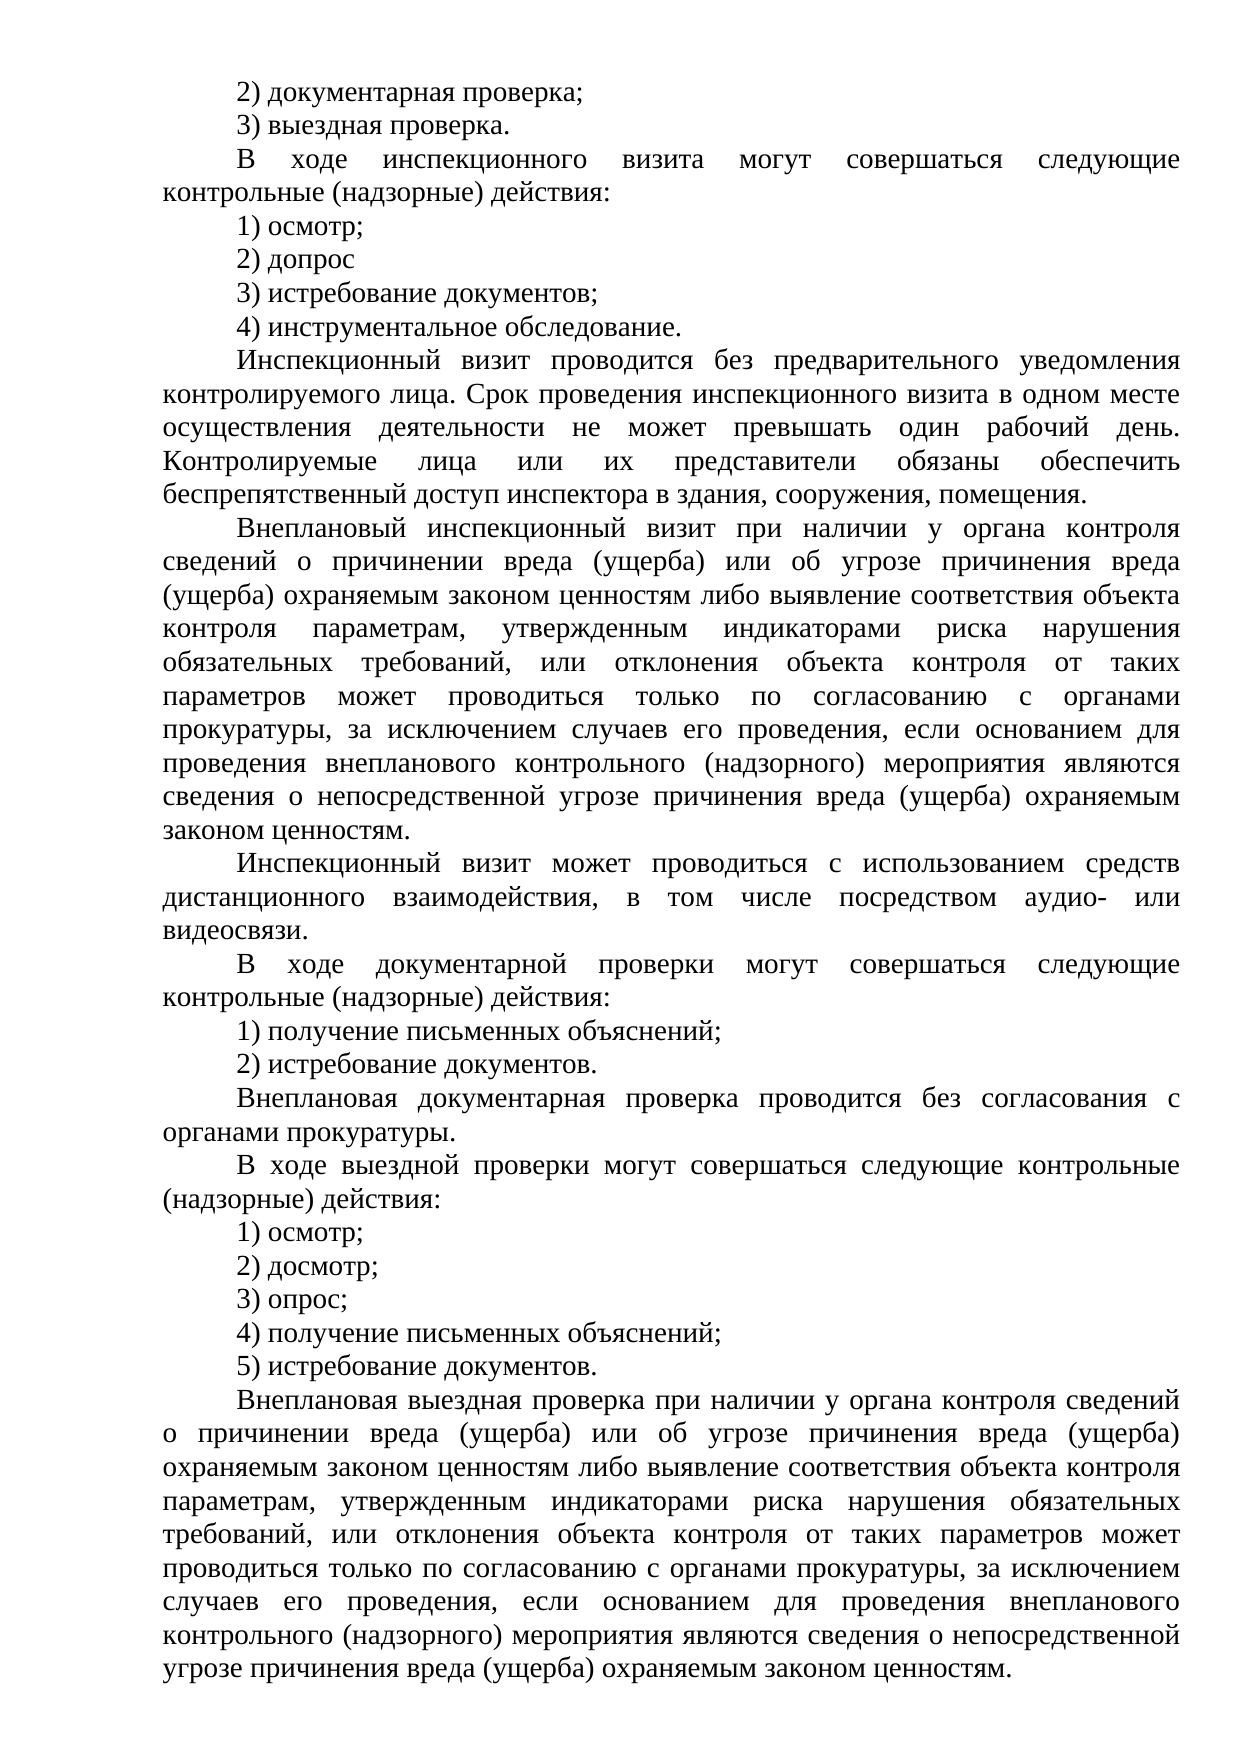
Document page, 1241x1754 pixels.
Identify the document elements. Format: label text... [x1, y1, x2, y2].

text 1) получение письменных объяснений; [162, 1013, 1181, 1047]
text В ходе документарной проверки могут совершаться следующие контрольные (надзорные) действия: [162, 946, 1181, 1013]
text 2) документарная проверка; [162, 74, 1181, 107]
text Внеплановая выездная проверка при наличии у органа контроля сведений о причинении вреда (ущерба) или об угрозе причинения вреда (ущерба) охраняемым законом ценностям либо выявление соответствия объекта контроля параметрам, утвержденным индикаторами риска нарушения обязательных требований, или отклонения объекта контроля от таких параметров может проводиться только по согласованию с органами прокуратуры, за исключением случаев его проведения, если основанием для проведения внепланового контрольного (надзорного) мероприятия являются сведения о непосредственной угрозе причинения вреда (ущерба) охраняемым законом ценностям. [162, 1382, 1181, 1684]
text В ходе выездной проверки могут совершаться следующие контрольные (надзорные) действия: [162, 1147, 1181, 1214]
text 2) истребование документов. [162, 1047, 1181, 1080]
text 3) истребование документов; [162, 275, 1181, 309]
text 2) досмотр; [162, 1248, 1181, 1281]
text В ходе инспекционного визита могут совершаться следующие контрольные (надзорные) действия: [162, 141, 1181, 208]
text Внеплановый инспекционный визит при наличии у органа контроля сведений о причинении вреда (ущерба) или об угрозе причинения вреда (ущерба) охраняемым законом ценностям либо выявление соответствия объекта контроля параметрам, утвержденным индикаторами риска нарушения обязательных требований, или отклонения объекта контроля от таких параметров может проводиться только по согласованию с органами прокуратуры, за исключением случаев его проведения, если основанием для проведения внепланового контрольного (надзорного) мероприятия являются сведения о непосредственной угрозе причинения вреда (ущерба) охраняемым законом ценностям. [162, 510, 1181, 845]
text 3) опрос; [162, 1281, 1181, 1315]
text Инспекционный визит может проводиться с использованием средств дистанционного взаимодействия, в том числе посредством аудио- или видеосвязи. [162, 845, 1181, 946]
text 4) получение письменных объяснений; [162, 1315, 1181, 1348]
text 1) осмотр; [162, 208, 1181, 242]
text Внеплановая документарная проверка проводится без согласования с органами прокуратуры. [162, 1080, 1181, 1147]
text 3) выездная проверка. [162, 107, 1181, 141]
text 4) инструментальное обследование. [162, 309, 1181, 342]
text Инспекционный визит проводится без предварительного уведомления контролируемого лица. Срок проведения инспекционного визита в одном месте осуществления деятельности не может превышать один рабочий день. Контролируемые лица или их представители обязаны обеспечить беспрепятственный доступ инспектора в здания, сооружения, помещения. [162, 342, 1181, 510]
text 5) истребование документов. [162, 1348, 1181, 1382]
text 2) допрос [162, 242, 1181, 275]
text 1) осмотр; [162, 1214, 1181, 1248]
